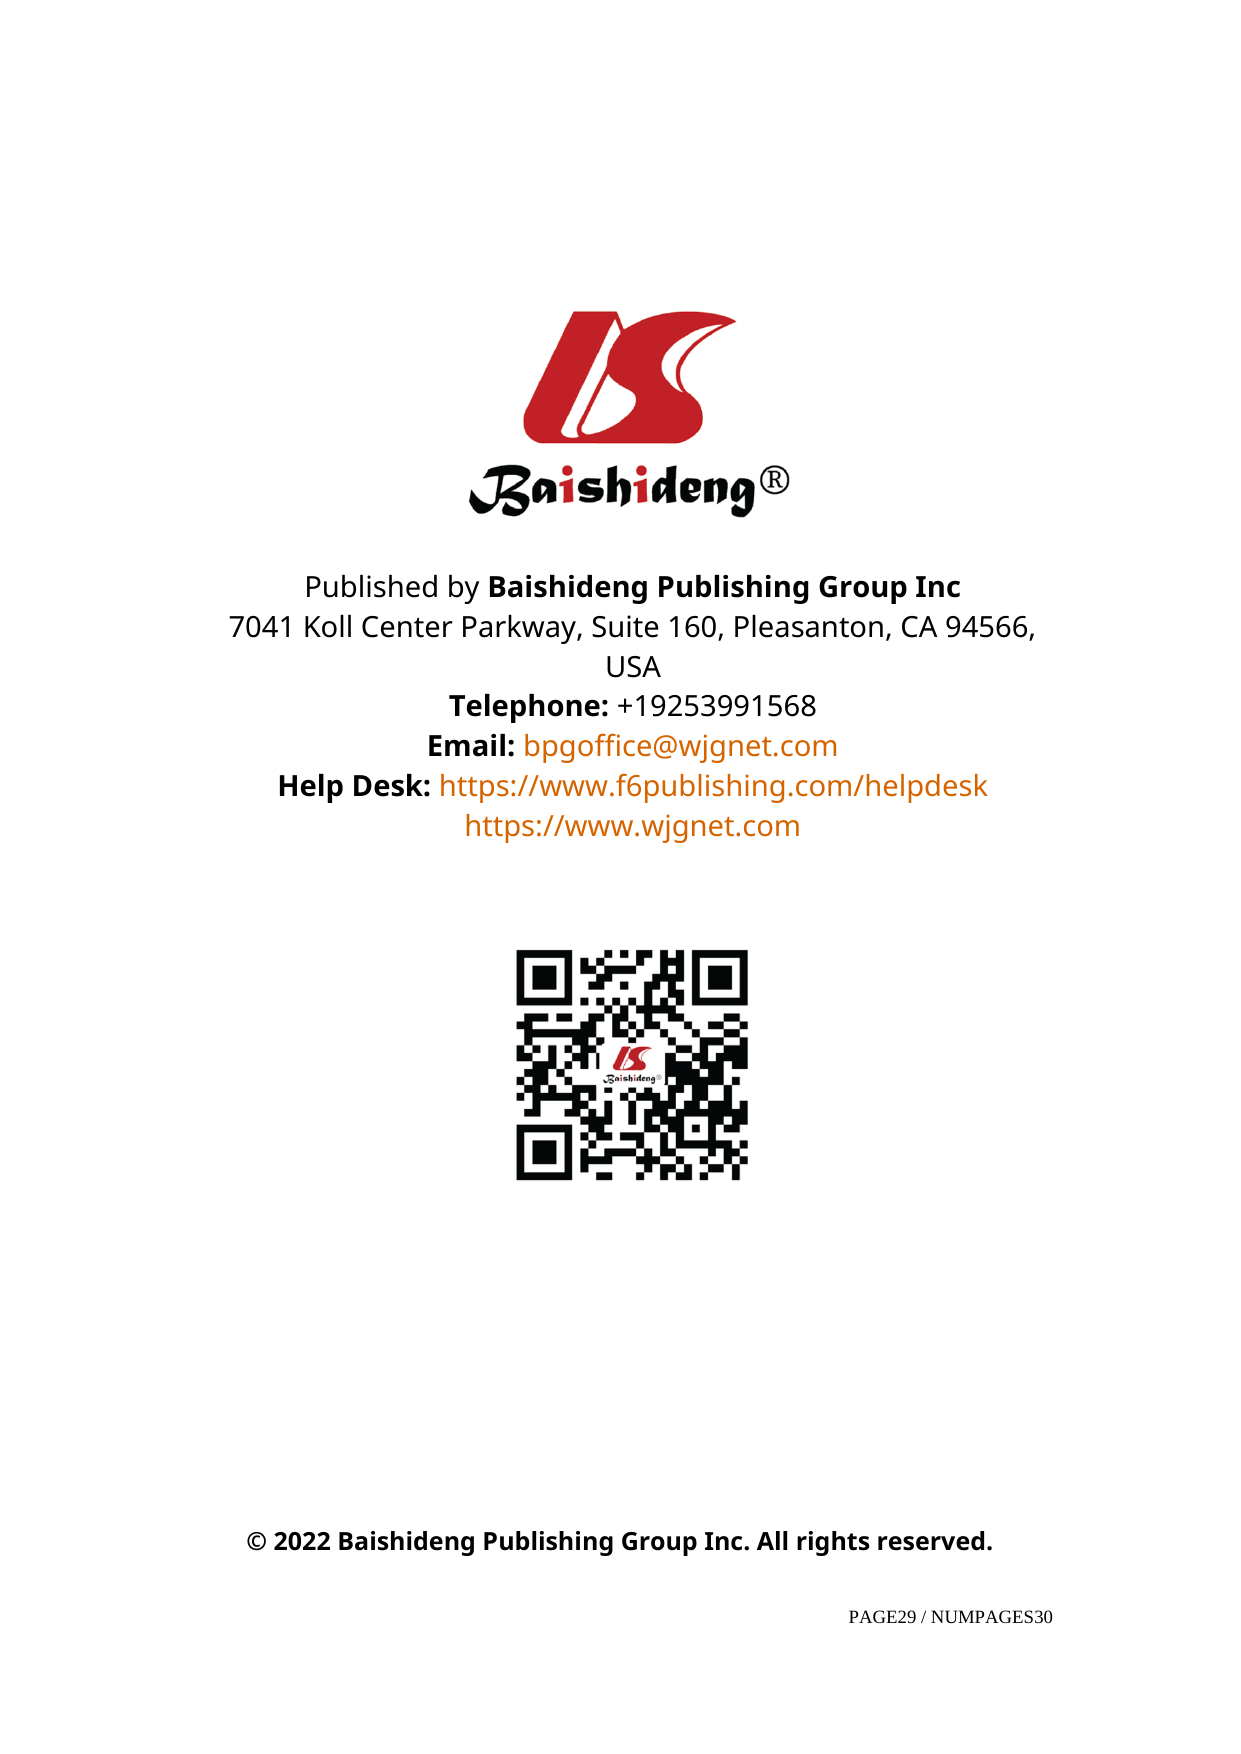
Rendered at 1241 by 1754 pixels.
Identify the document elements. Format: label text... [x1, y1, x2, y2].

text Telephone: +19253991568 [212, 686, 1053, 725]
text © 2022 Baishideng Publishing Group Inc. All rights reserved. [187, 1523, 1053, 1558]
picture [513, 946, 752, 1183]
text https://www.wjgnet.com [212, 805, 1053, 844]
text Published by Baishideng Publishing Group Inc [212, 567, 1053, 606]
picture [427, 296, 838, 533]
text Email: bpgoffice@wjgnet.com [212, 725, 1053, 765]
text Help Desk: https://www.f6publishing.com/helpdesk [212, 765, 1053, 805]
text 7041 Koll Center Parkway, Suite 160, Pleasanton, CA 94566, USA [212, 606, 1053, 686]
